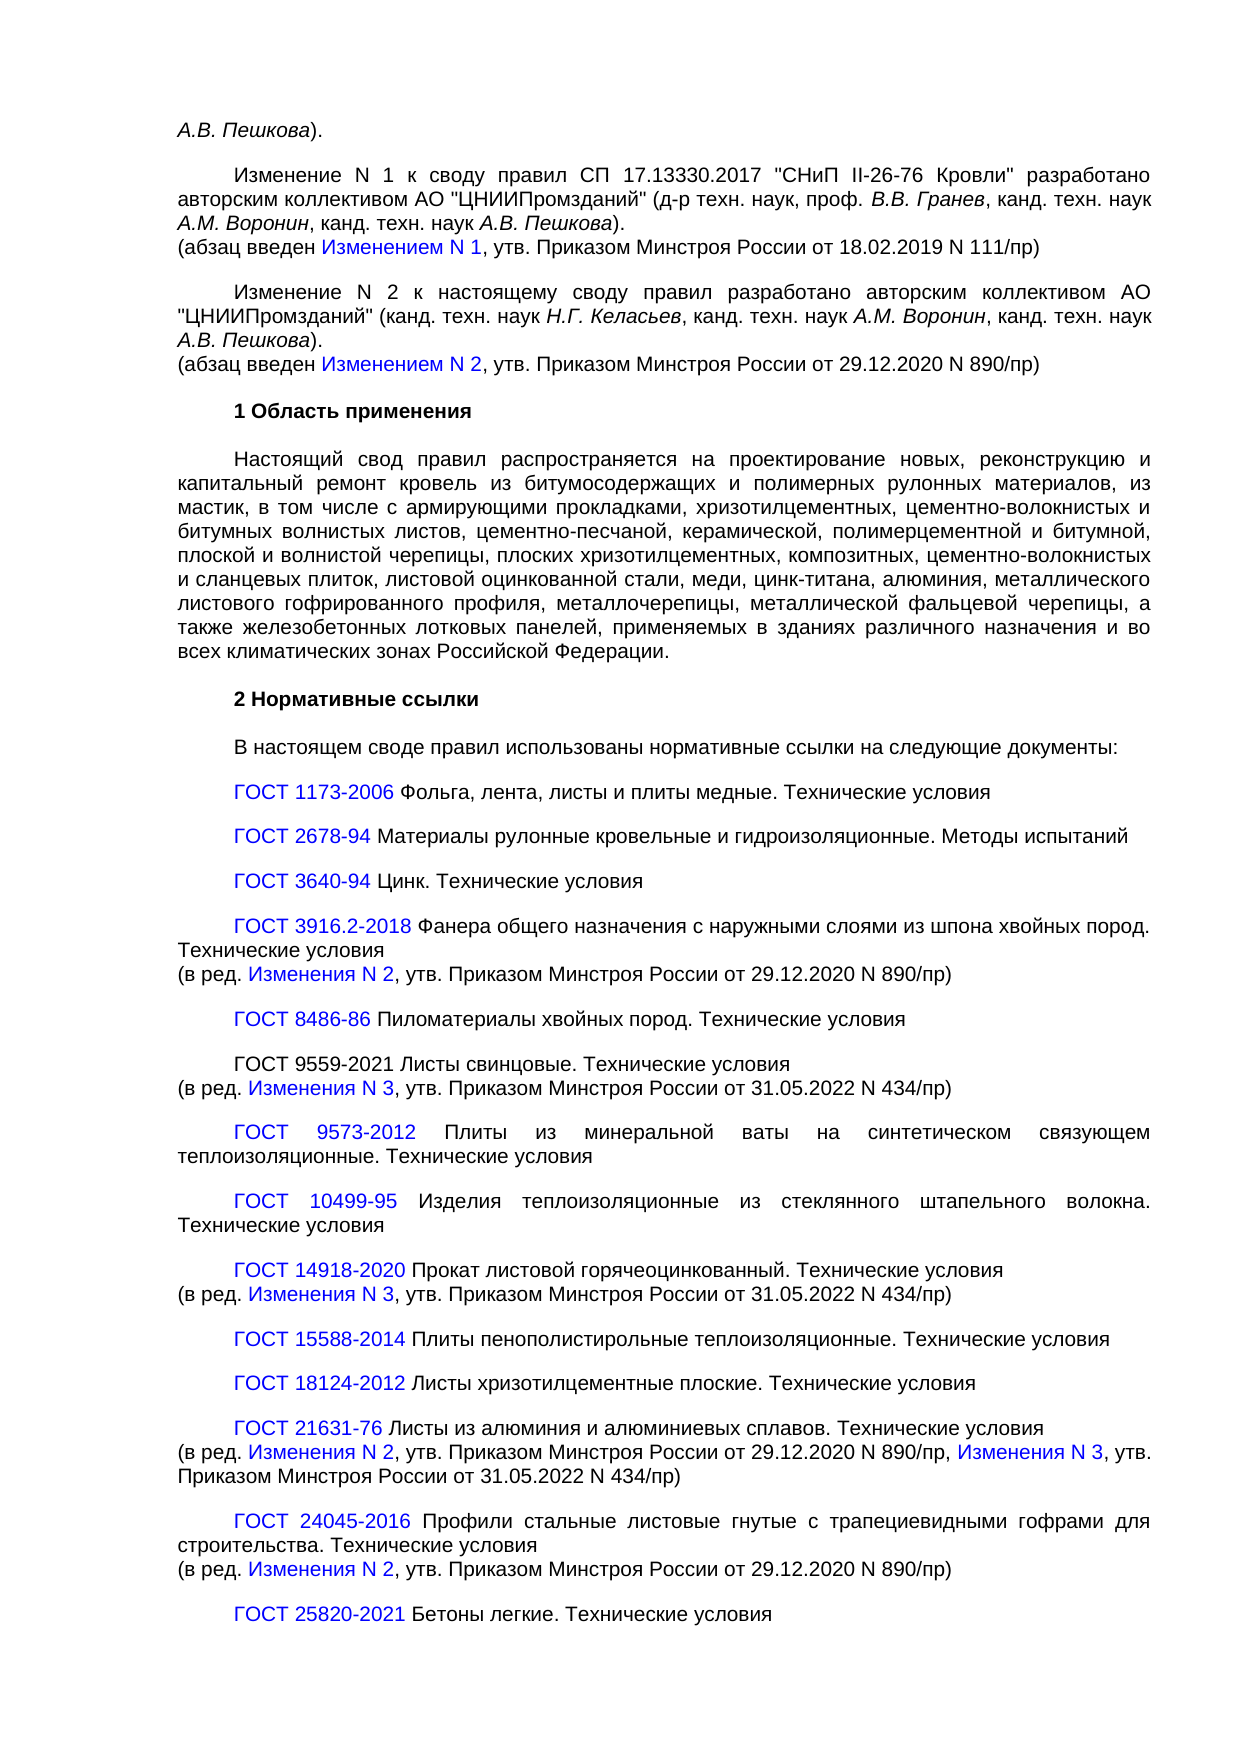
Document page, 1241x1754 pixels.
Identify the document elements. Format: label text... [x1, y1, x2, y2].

text ГОСТ 2678-94 Материалы рулонные кровельные и гидроизоляционные. Методы испытаний [177, 824, 1152, 848]
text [177, 118, 1152, 142]
text ГОСТ 1173-2006 Фольга, лента, листы и плиты медные. Технические условия [177, 779, 1152, 803]
text ГОСТ 24045-2016 Профили стальные листовые гнутые с трапециевидными гофрами для строительства. Технические условия [177, 1509, 1152, 1557]
text Изменение N 2 к настоящему своду правил разработано авторским коллективом АО "ЦНИИПромзданий" (канд. техн. наук Н.Г. Келасьев, канд. техн. наук А.М. Воронин, канд. техн. наук А.В. Пешкова). [177, 279, 1152, 351]
text (в ред. Изменения N 3, утв. Приказом Минстроя России от 31.05.2022 N 434/пр) [177, 1282, 1152, 1306]
text ГОСТ 14918-2020 Прокат листовой горячеоцинкованный. Технические условия [177, 1258, 1152, 1282]
text В настоящем своде правил использованы нормативные ссылки на следующие документы: [177, 735, 1152, 759]
text ГОСТ 25820-2021 Бетоны легкие. Технические условия [177, 1601, 1152, 1625]
text Настоящий свод правил распространяется на проектирование новых, реконструкцию и капитальный ремонт кровель из битумосодержащих и полимерных рулонных материалов, из мастик, в том числе с армирующими прокладками, хризотилцементных, цементно-волокнистых и битумных волнистых листов, цементно-песчаной, керамической, полимерцементной и битумной, плоской и волнистой черепицы, плоских хризотилцементных, композитных, цементно-волокнистых и сланцевых плиток, листовой оцинкованной стали, меди, цинк-титана, алюминия, металлического листового гофрированного профиля, металлочерепицы, металлической фальцевой черепицы, а также железобетонных лотковых панелей, применяемых в зданиях различного назначения и во всех климатических зонах Российской Федерации. [177, 447, 1152, 663]
title 1 Область применения [177, 399, 1152, 423]
text (в ред. Изменения N 2, утв. Приказом Минстроя России от 29.12.2020 N 890/пр) [177, 1557, 1152, 1581]
text ГОСТ 9573-2012 Плиты из минеральной ваты на синтетическом связующем теплоизоляционные. Технические условия [177, 1120, 1152, 1168]
text Изменение N 1 к своду правил СП 17.13330.2017 "СНиП II-26-76 Кровли" разработано авторским коллективом АО "ЦНИИПромзданий" (д-р техн. наук, проф. В.В. Гранев, канд. техн. наук А.М. Воронин, канд. техн. наук А.В. Пешкова). [177, 163, 1152, 235]
text ГОСТ 21631-76 Листы из алюминия и алюминиевых сплавов. Технические условия [177, 1416, 1152, 1440]
text ГОСТ 3640-94 Цинк. Технические условия [177, 869, 1152, 893]
title 2 Нормативные ссылки [177, 687, 1152, 711]
text ГОСТ 8486-86 Пиломатериалы хвойных пород. Технические условия [177, 1007, 1152, 1031]
text ГОСТ 18124-2012 Листы хризотилцементные плоские. Технические условия [177, 1371, 1152, 1395]
text (в ред. Изменения N 3, утв. Приказом Минстроя России от 31.05.2022 N 434/пр) [177, 1075, 1152, 1099]
text ГОСТ 9559-2021 Листы свинцовые. Технические условия [177, 1051, 1152, 1075]
text ГОСТ 10499-95 Изделия теплоизоляционные из стеклянного штапельного волокна. Технические условия [177, 1189, 1152, 1237]
text (в ред. Изменения N 2, утв. Приказом Минстроя России от 29.12.2020 N 890/пр, Изменения N 3, утв. Приказом Минстроя России от 31.05.2022 N 434/пр) [177, 1440, 1152, 1488]
text (в ред. Изменения N 2, утв. Приказом Минстроя России от 29.12.2020 N 890/пр) [177, 962, 1152, 986]
text (абзац введен Изменением N 2, утв. Приказом Минстроя России от 29.12.2020 N 890/пр) [177, 351, 1152, 375]
text (абзац введен Изменением N 1, утв. Приказом Минстроя России от 18.02.2019 N 111/пр) [177, 235, 1152, 259]
text ГОСТ 3916.2-2018 Фанера общего назначения с наружными слоями из шпона хвойных пород. Технические условия [177, 914, 1152, 962]
text ГОСТ 15588-2014 Плиты пенополистирольные теплоизоляционные. Технические условия [177, 1326, 1152, 1350]
